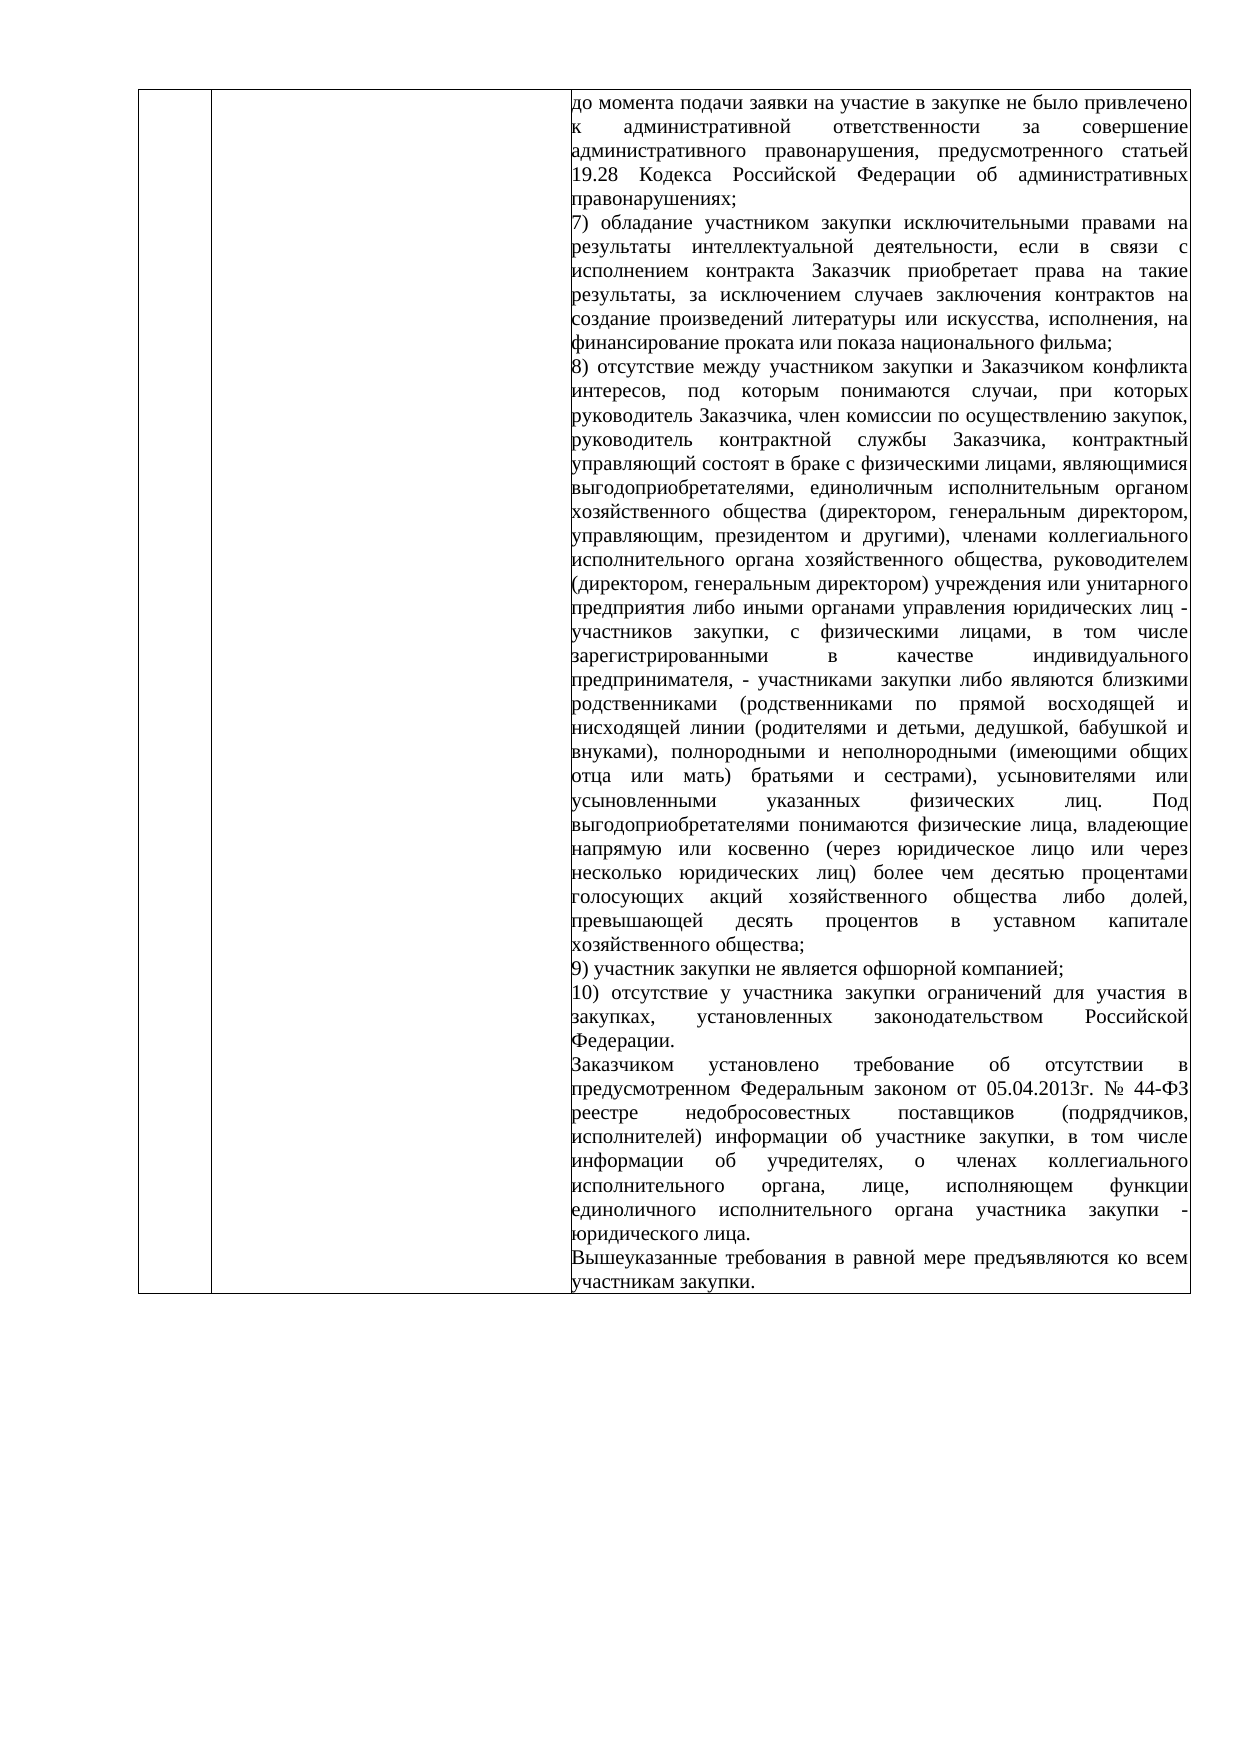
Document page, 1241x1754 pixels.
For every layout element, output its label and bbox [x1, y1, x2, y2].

table_header [572, 90, 1190, 1293]
table_header [139, 90, 211, 1293]
table_header [212, 90, 571, 1293]
